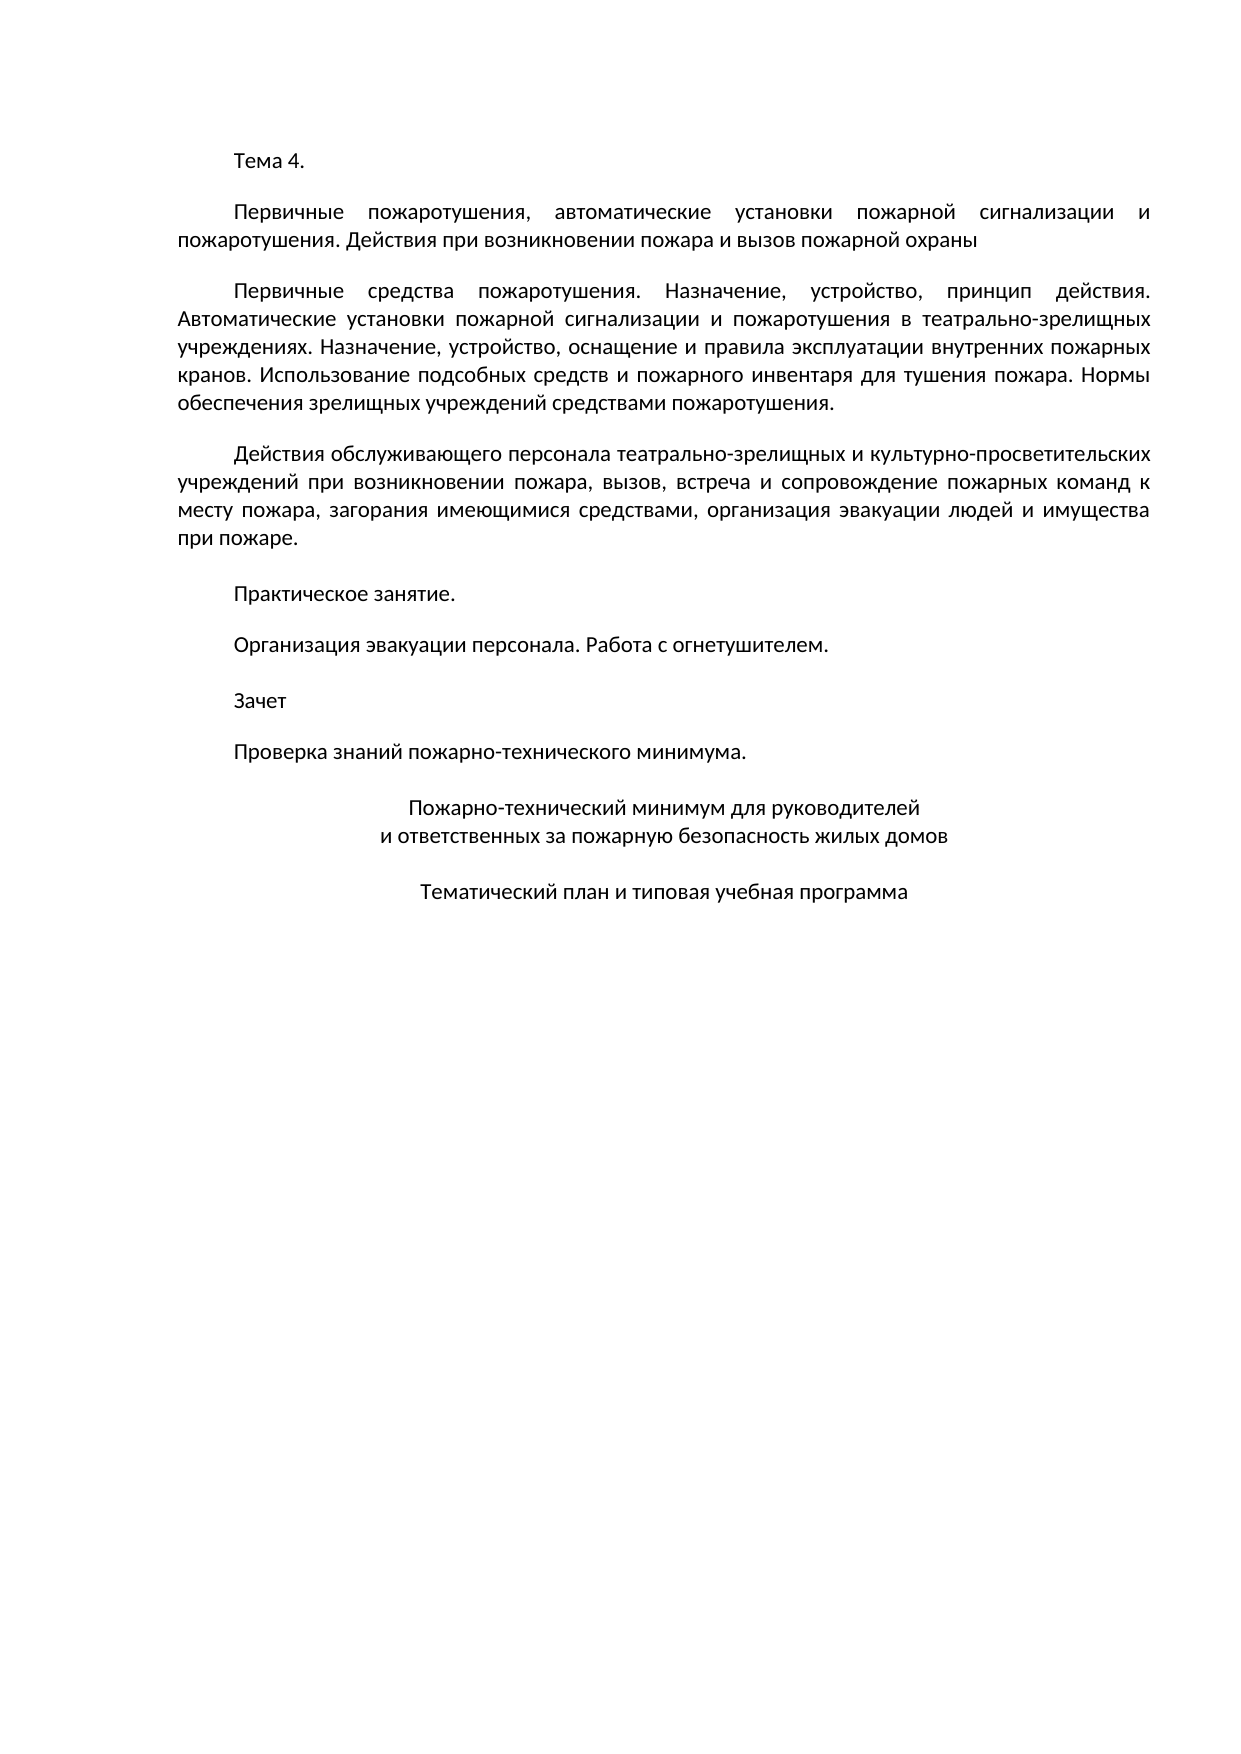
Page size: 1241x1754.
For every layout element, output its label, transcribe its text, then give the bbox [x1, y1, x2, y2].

text Организация эвакуации персонала. Работа с огнетушителем. [177, 630, 1152, 658]
text Действия обслуживающего персонала театрально-зрелищных и культурно-просветительских учреждений при возникновении пожара, вызов, встреча и сопровождение пожарных команд к месту пожара, загорания имеющимися средствами, организация эвакуации людей и имущества при пожаре. [177, 439, 1152, 551]
text Практическое занятие. [177, 579, 1152, 607]
text Первичные средства пожаротушения. Назначение, устройство, принцип действия. Автоматические установки пожарной сигнализации и пожаротушения в театрально-зрелищных учреждениях. Назначение, устройство, оснащение и правила эксплуатации внутренних пожарных кранов. Использование подсобных средств и пожарного инвентаря для тушения пожара. Нормы обеспечения зрелищных учреждений средствами пожаротушения. [177, 276, 1152, 416]
text Зачет [177, 686, 1152, 714]
text Первичные пожаротушения, автоматические установки пожарной сигнализации и пожаротушения. Действия при возникновении пожара и вызов пожарной охраны [177, 197, 1152, 253]
text Тема 4. [177, 146, 1152, 174]
text Тематический план и типовая учебная программа [177, 877, 1152, 905]
text и ответственных за пожарную безопасность жилых домов [177, 821, 1152, 849]
text Проверка знаний пожарно-технического минимума. [177, 737, 1152, 765]
text Пожарно-технический минимум для руководителей [177, 793, 1152, 821]
